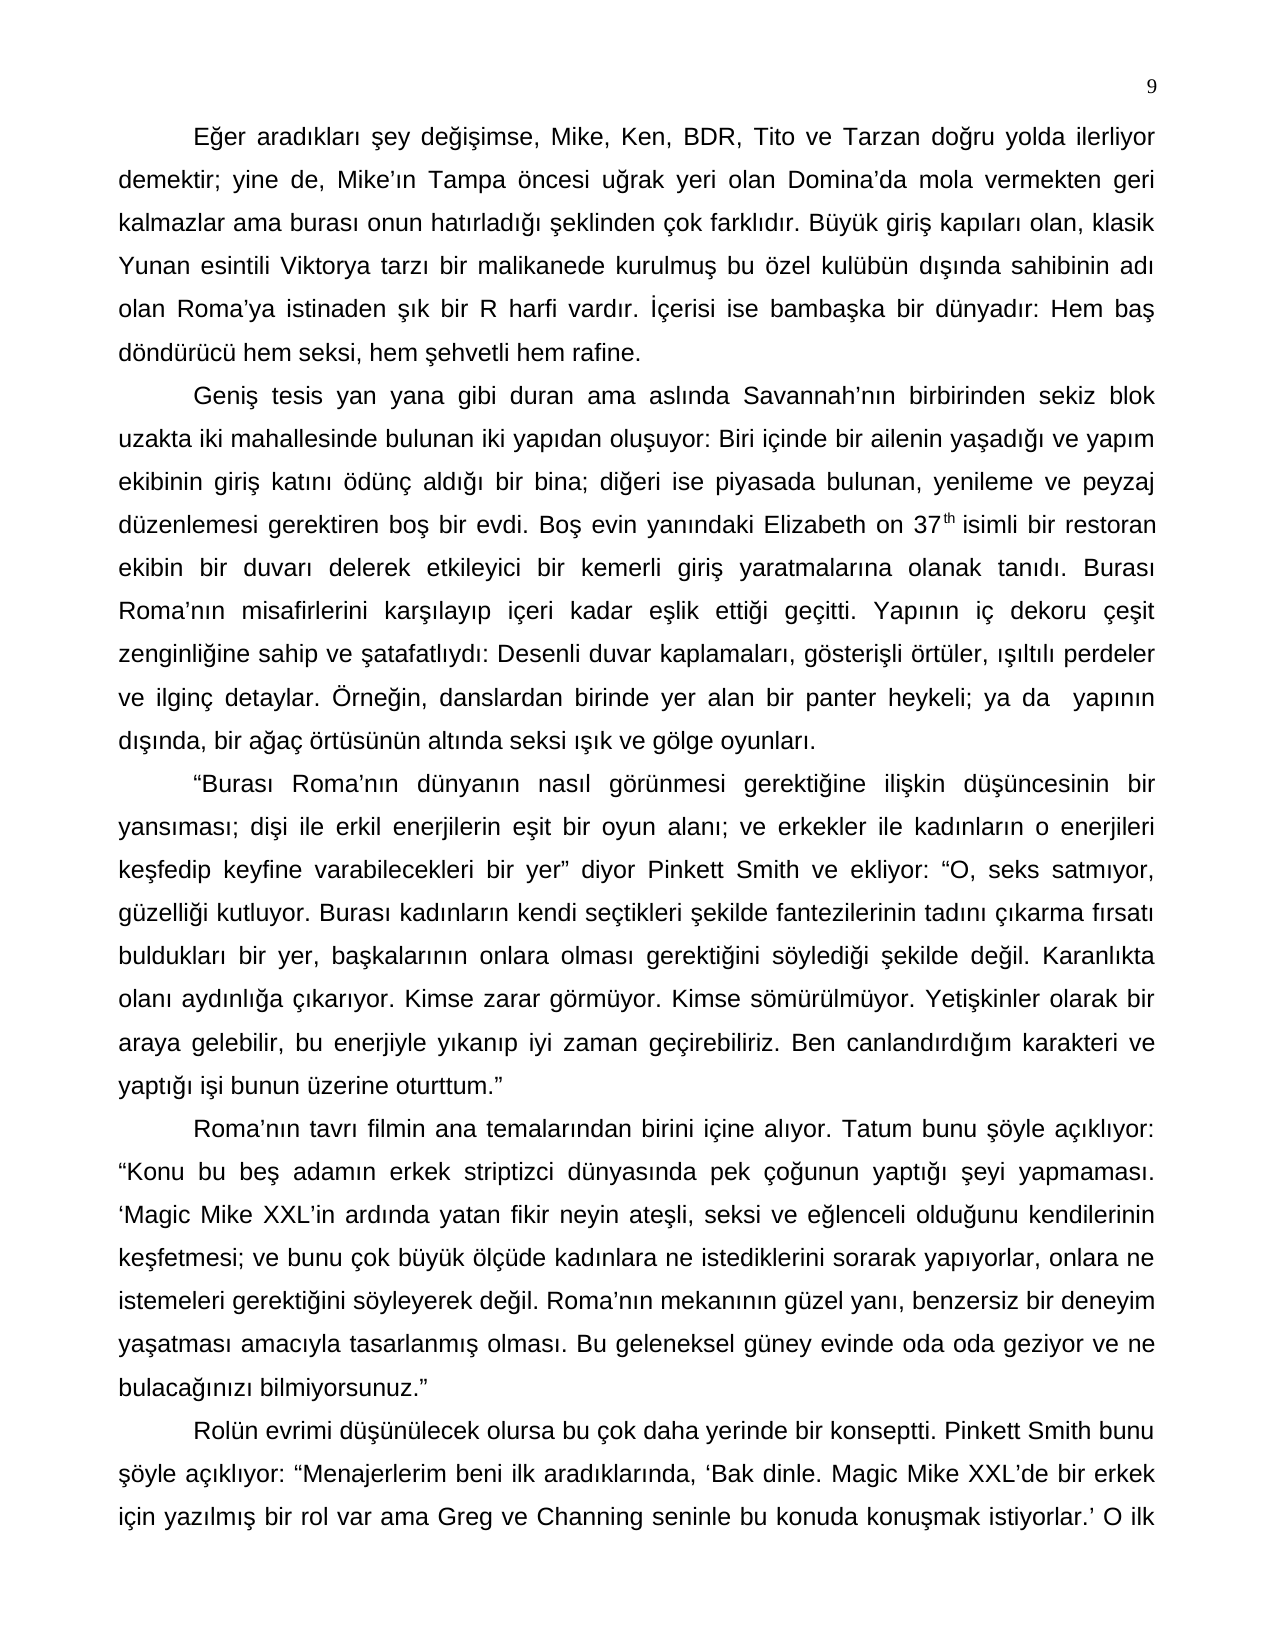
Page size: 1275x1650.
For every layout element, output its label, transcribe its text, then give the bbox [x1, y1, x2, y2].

text Geniş tesis yan yana gibi duran ama aslında Savannah’nın birbirinden sekiz blok uzakta iki mahallesinde bulunan iki yapıdan oluşuyor: Biri içinde bir ailenin yaşadığı ve yapım ekibinin giriş katını ödünç aldığı bir bina; diğeri ise piyasada bulunan, yenileme ve peyzaj düzenlemesi gerektiren boş bir evdi. Boş evin yanındaki Elizabeth on 37th isimli bir restoran ekibin bir duvarı delerek etkileyici bir kemerli giriş yaratmalarına olanak tanıdı. Burası Roma’nın misafirlerini karşılayıp içeri kadar eşlik ettiği geçitti. Yapının iç dekoru çeşit zenginliğine sahip ve şatafatlıydı: Desenli duvar kaplamaları, gösterişli örtüler, ışıltılı perdeler ve ilginç detaylar. Örneğin, danslardan birinde yer alan bir panter heykeli; ya da yapının dışında, bir ağaç örtüsünün altında seksi ışık ve gölge oyunları. [118, 381, 1157, 754]
text “Burası Roma’nın dünyanın nasıl görünmesi gerektiğine ilişkin düşüncesinin bir yansıması; dişi ile erkil enerjilerin eşit bir oyun alanı; ve erkekler ile kadınların o enerjileri keşfedip keyfine varabilecekleri bir yer” diyor Pinkett Smith ve ekliyor: “O, seks satmıyor, güzelliği kutluyor. Burası kadınların kendi seçtikleri şekilde fantezilerinin tadını çıkarma fırsatı buldukları bir yer, başkalarının onlara olması gerektiğini söylediği şekilde değil. Karanlıkta olanı aydınlığa çıkarıyor. Kimse zarar görmüyor. Kimse sömürülmüyor. Yetişkinler olarak bir araya gelebilir, bu enerjiyle yıkanıp iyi zaman geçirebiliriz. Ben canlandırdığım karakteri ve yaptığı işi bunun üzerine oturttum.” [118, 769, 1157, 1099]
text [118, 1416, 1157, 1531]
text Eğer aradıkları şey değişimse, Mike, Ken, BDR, Tito ve Tarzan doğru yolda ilerliyor demektir; yine de, Mike’ın Tampa öncesi uğrak yeri olan Domina’da mola vermekten geri kalmazlar ama burası onun hatırladığı şeklinden çok farklıdır. Büyük giriş kapıları olan, klasik Yunan esintili Viktorya tarzı bir malikanede kurulmuş bu özel kulübün dışında sahibinin adı olan Roma’ya istinaden şık bir R harfi vardır. İçerisi ise bambaşka bir dünyadır: Hem baş döndürücü hem seksi, hem şehvetli hem rafine. [118, 122, 1157, 366]
text Roma’nın tavrı filmin ana temalarından birini içine alıyor. Tatum bunu şöyle açıklıyor: “Konu bu beş adamın erkek striptizci dünyasında pek çoğunun yaptığı şeyi yapmaması. ‘Magic Mike XXL’in ardında yatan fikir neyin ateşli, seksi ve eğlenceli olduğunu kendilerinin keşfetmesi; ve bunu çok büyük ölçüde kadınlara ne istediklerini sorarak yapıyorlar, onlara ne istemeleri gerektiğini söyleyerek değil. Roma’nın mekanının güzel yanı, benzersiz bir deneyim yaşatması amacıyla tasarlanmış olması. Bu geleneksel güney evinde oda oda geziyor ve ne bulacağınızı bilmiyorsunuz.” [118, 1114, 1157, 1401]
